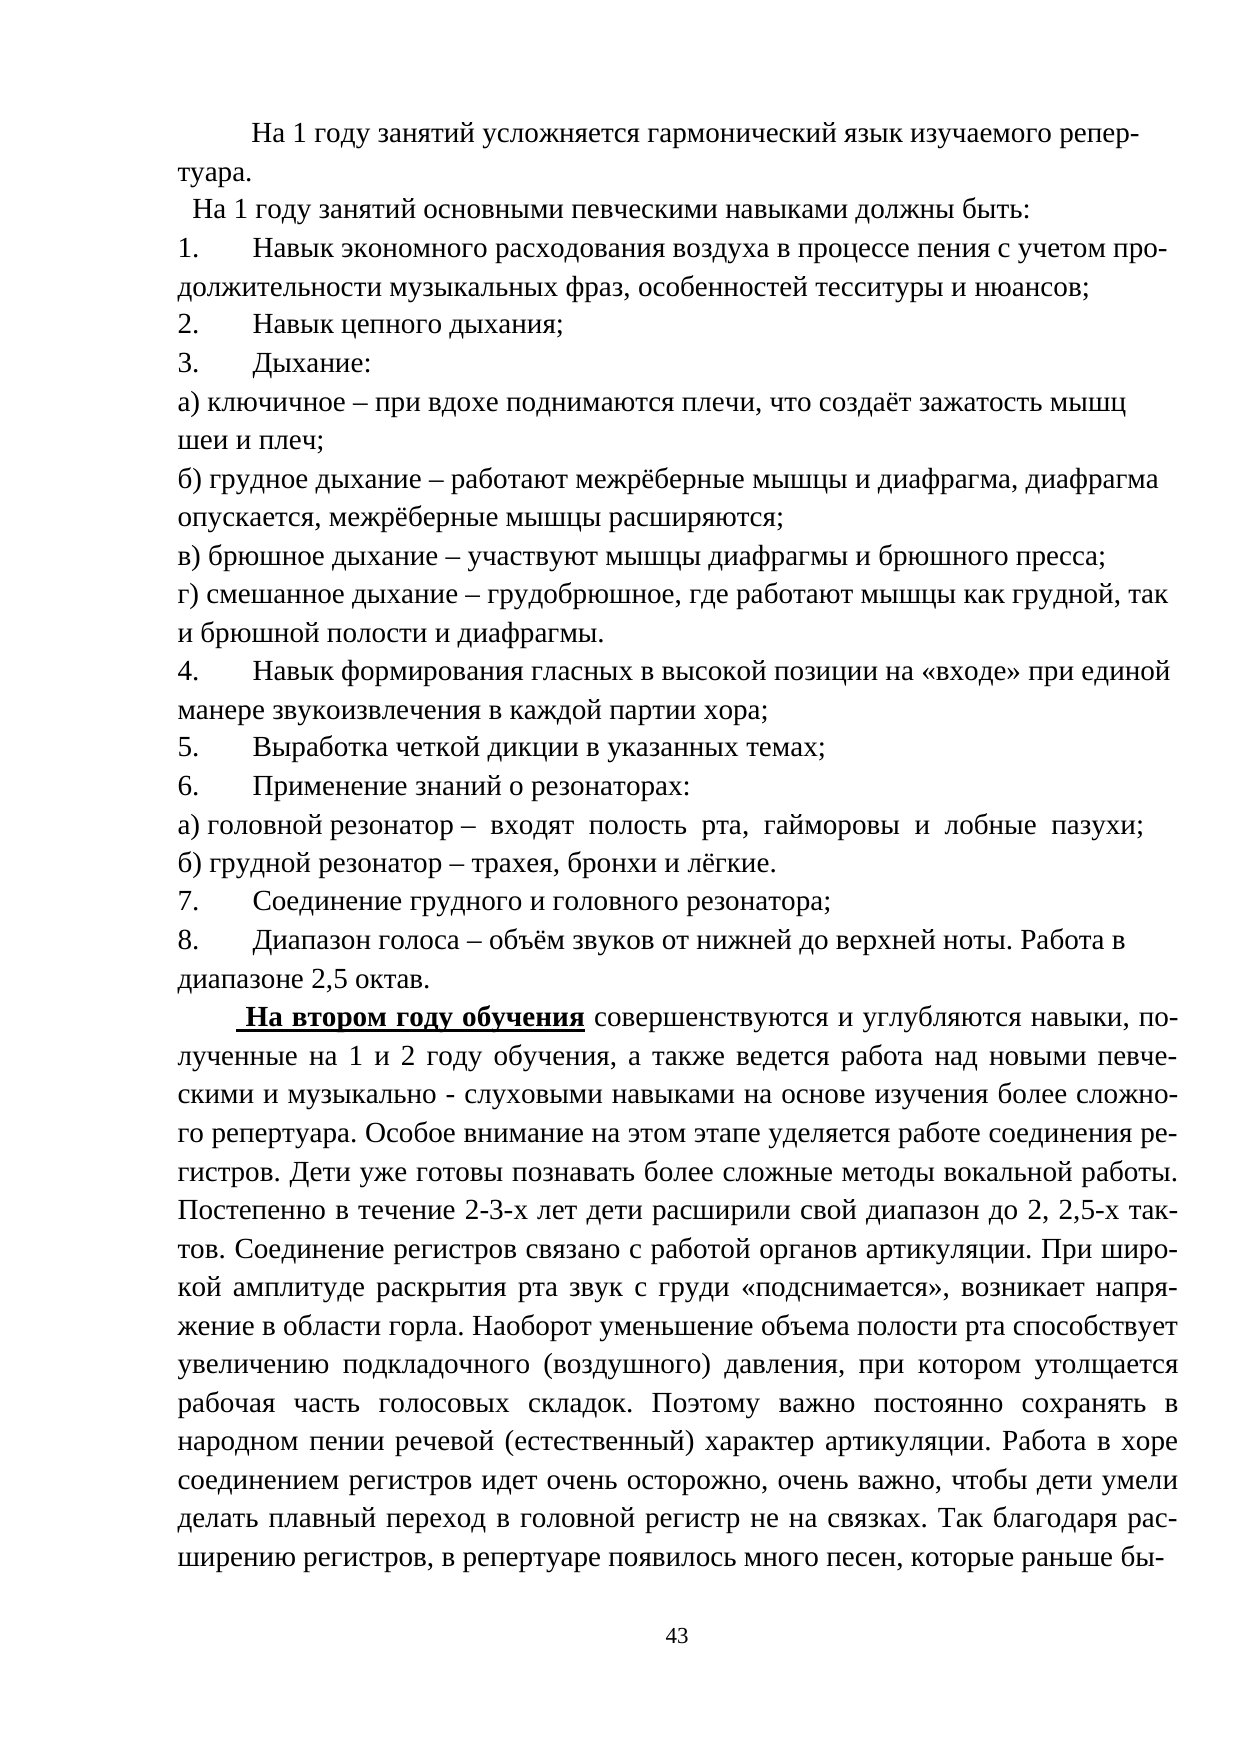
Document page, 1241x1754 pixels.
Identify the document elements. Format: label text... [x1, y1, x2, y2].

text г) смешанное дыхание – грудобрюшное, где работают мышцы как грудной, так и брюшной полости и диафрагмы. [177, 576, 1177, 648]
text На 1 году занятий основными певческими навыками должны быть: [192, 192, 1240, 225]
list Применение знаний о резонаторах: [177, 768, 1240, 802]
list Выработка четкой дикции в указанных темах; [177, 730, 1240, 763]
list Навык цепного дыхания; [177, 307, 1240, 341]
text б) грудное дыхание – работают межрёберные мышцы и диафрагма, диафрагма опускается, межрёберные мышцы расширяются; [177, 461, 1240, 533]
text На втором году обучения совершенствуются и углубляются навыки, по- лученные на 1 и 2 году обучения, а также ведется работа над новыми певче- скими и музыкально - слуховыми навыками на основе изучения более сложно- го репертуара. Особое внимание на этом этапе уделяется работе соединения ре- гистров. Дети уже готовы познавать более сложные методы вокальной работы. Постепенно в течение 2-3-х лет дети расширили свой диапазон до 2, 2,5-х так- тов. Соединение регистров связано с работой органов артикуляции. При широ- кой амплитуде раскрытия рта звук с груди «подснимается», возникает напря- жение в области горла. Наоборот уменьшение объема полости рта способствует увеличению подкладочного (воздушного) давления, при котором утолщается рабочая часть голосовых складок. Поэтому важно постоянно сохранять в народном пении речевой (естественный) характер артикуляции. Работа в хоре соединением регистров идет очень осторожно, очень важно, чтобы дети умели делать плавный переход в головной регистр не на связках. Так благодаря рас- ширению регистров, в репертуаре появилось много песен, которые раньше бы- [177, 999, 1179, 1573]
text а) головной резонатор – входят полость рта, гайморовы и лобные пазухи; б) грудной резонатор – трахея, бронхи и лёгкие. [177, 807, 1155, 879]
list Навык экономного расходования воздуха в процессе пения с учетом про- должительности музыкальных фраз, особенностей тесситуры и нюансов; [177, 230, 1179, 302]
list Диапазон голоса – объём звуков от нижней до верхней ноты. Работа в диапазоне 2,5 октав. [177, 922, 1126, 994]
text а) ключичное – при вдохе поднимаются плечи, что создаёт зажатость мышц шеи и плеч; [177, 384, 1177, 456]
list Навык формирования гласных в высокой позиции на «входе» при единой манере звукоизвлечения в каждой партии хора; [177, 653, 1178, 725]
list Соединение грудного и головного резонатора; [177, 884, 1240, 917]
list Дыхание: [177, 345, 1240, 379]
text в) брюшное дыхание – участвуют мышцы диафрагмы и брюшного пресса; [177, 538, 1240, 572]
text На 1 году занятий усложняется гармонический язык изучаемого репер- туара. [177, 115, 1142, 187]
